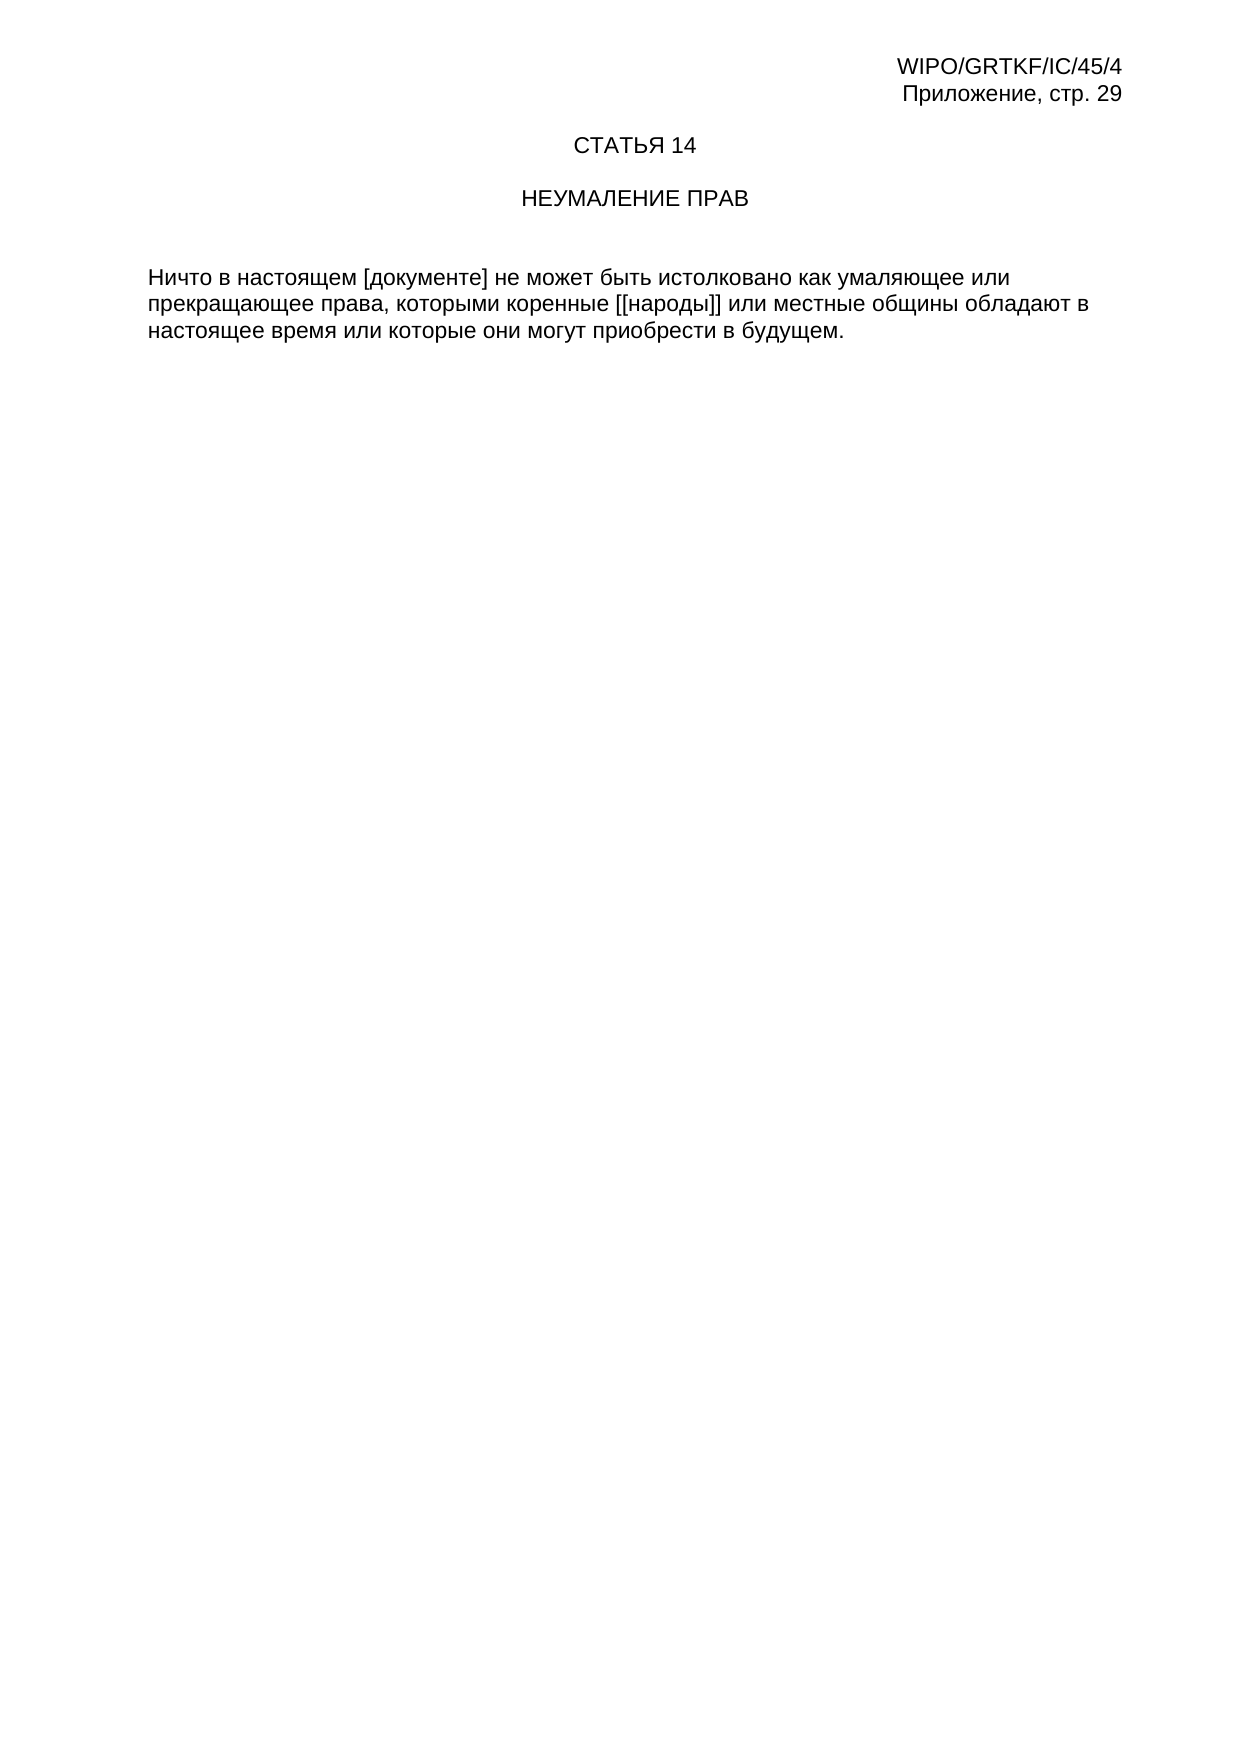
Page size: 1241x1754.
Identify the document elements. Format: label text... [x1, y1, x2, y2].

text СТАТЬЯ 14 [148, 132, 1122, 158]
text НЕУМАЛЕНИЕ ПРАВ [148, 185, 1122, 211]
text Ничто в настоящем [документе] не может быть истолковано как умаляющее или прекращающее права, которыми коренные [[народы]] или местные общины обладают в настоящее время или которые они могут приобрести в будущем. [148, 264, 1122, 343]
